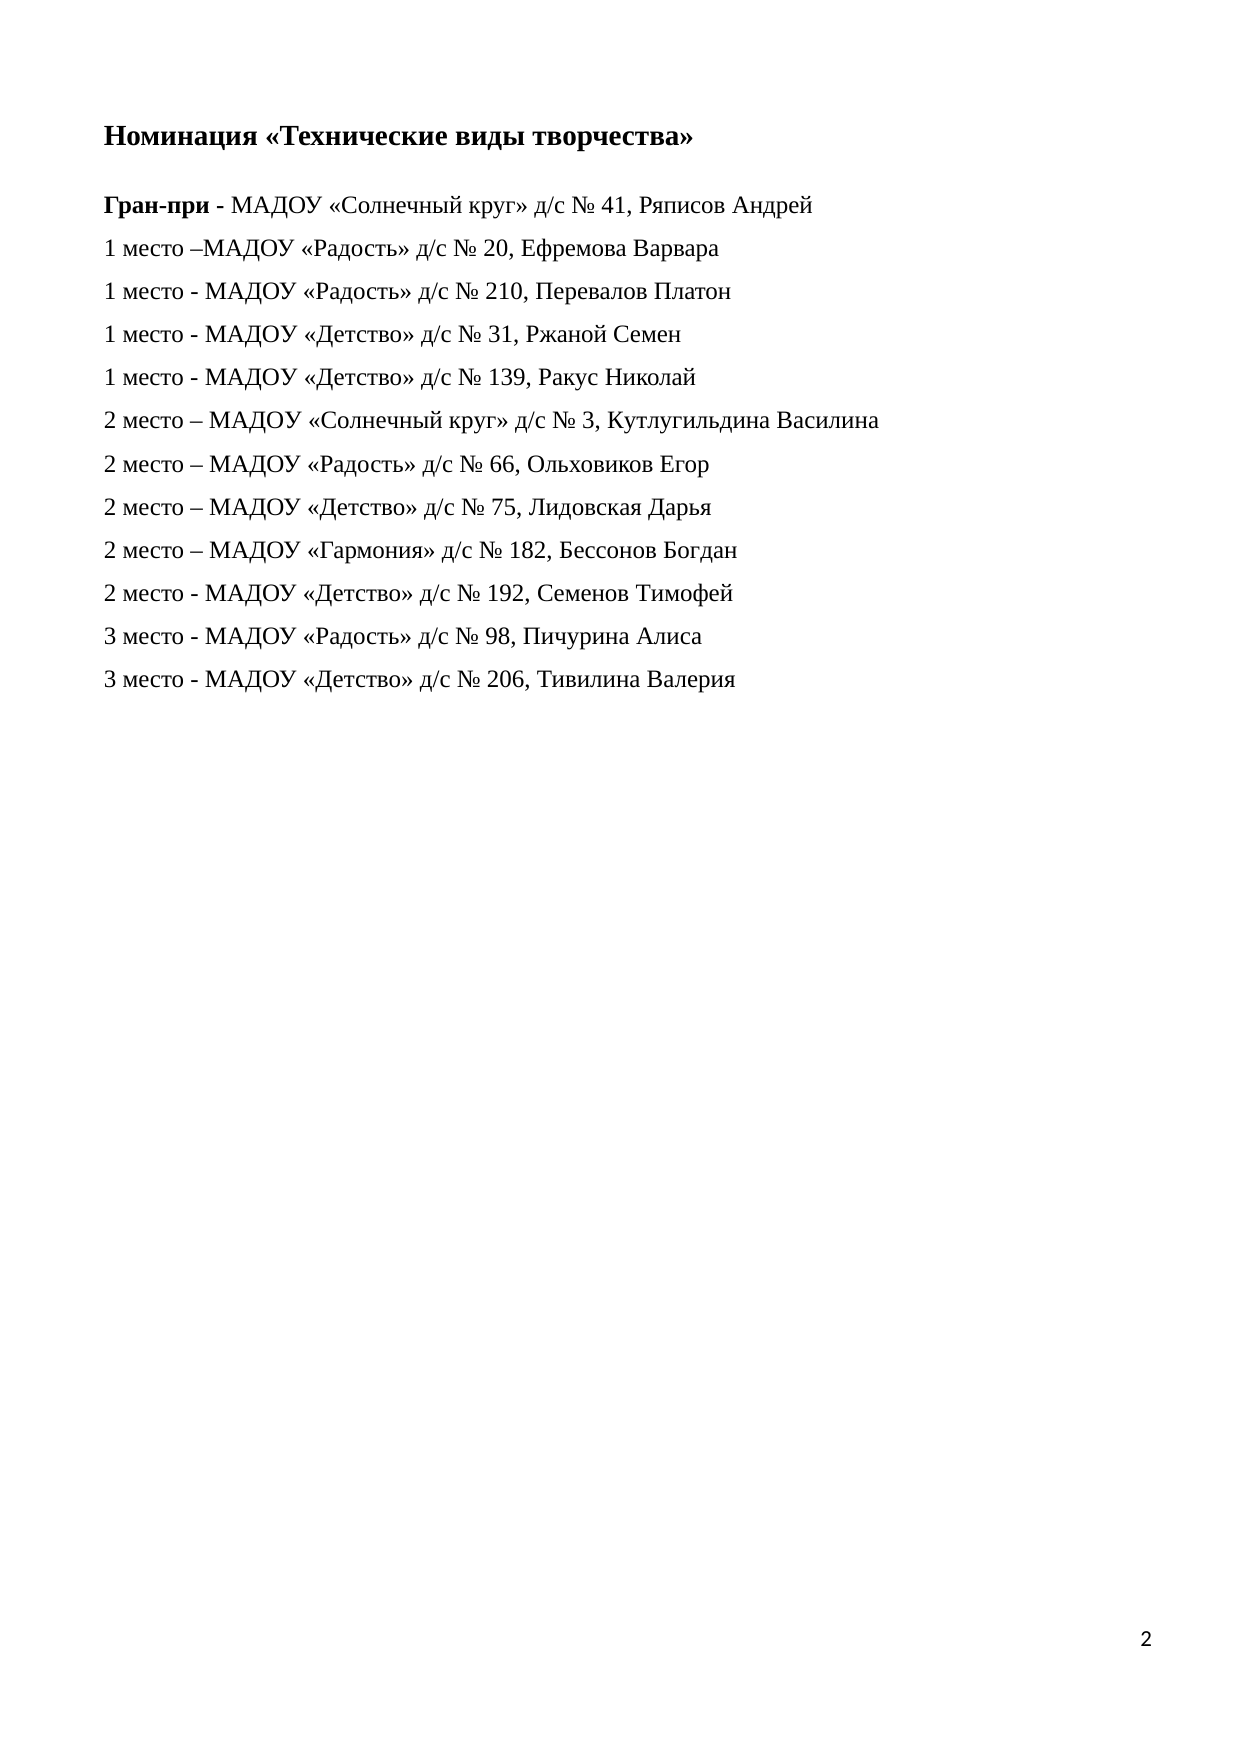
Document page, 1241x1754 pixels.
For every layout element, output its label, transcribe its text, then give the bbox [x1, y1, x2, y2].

text 2 место – МАДОУ «Гармония» д/с № 182, Бессонов Богдан [103, 535, 1152, 564]
text 3 место - МАДОУ «Детство» д/с № 206, Тивилина Валерия [103, 664, 1152, 693]
text 1 место - МАДОУ «Детство» д/с № 31, Ржаной Семен [103, 319, 1152, 348]
text 1 место –МАДОУ «Радость» д/с № 20, Ефремова Варвара [103, 233, 1152, 262]
text 2 место – МАДОУ «Детство» д/с № 75, Лидовская Дарья [103, 492, 1152, 521]
text Номинация «Технические виды творчества» [103, 118, 1152, 152]
text 2 место – МАДОУ «Солнечный круг» д/с № 3, Кутлугильдина Василина [103, 406, 1152, 434]
text 3 место - МАДОУ «Радость» д/с № 98, Пичурина Алиса [103, 621, 1152, 650]
text 2 место - МАДОУ «Детство» д/с № 192, Семенов Тимофей [103, 578, 1152, 607]
text 1 место - МАДОУ «Детство» д/с № 139, Ракус Николай [103, 362, 1152, 391]
text 2 место – МАДОУ «Радость» д/с № 66, Ольховиков Егор [103, 449, 1152, 477]
text 1 место - МАДОУ «Радость» д/с № 210, Перевалов Платон [103, 276, 1152, 305]
text Гран-при - МАДОУ «Солнечный круг» д/с № 41, Ряписов Андрей [103, 190, 1152, 219]
